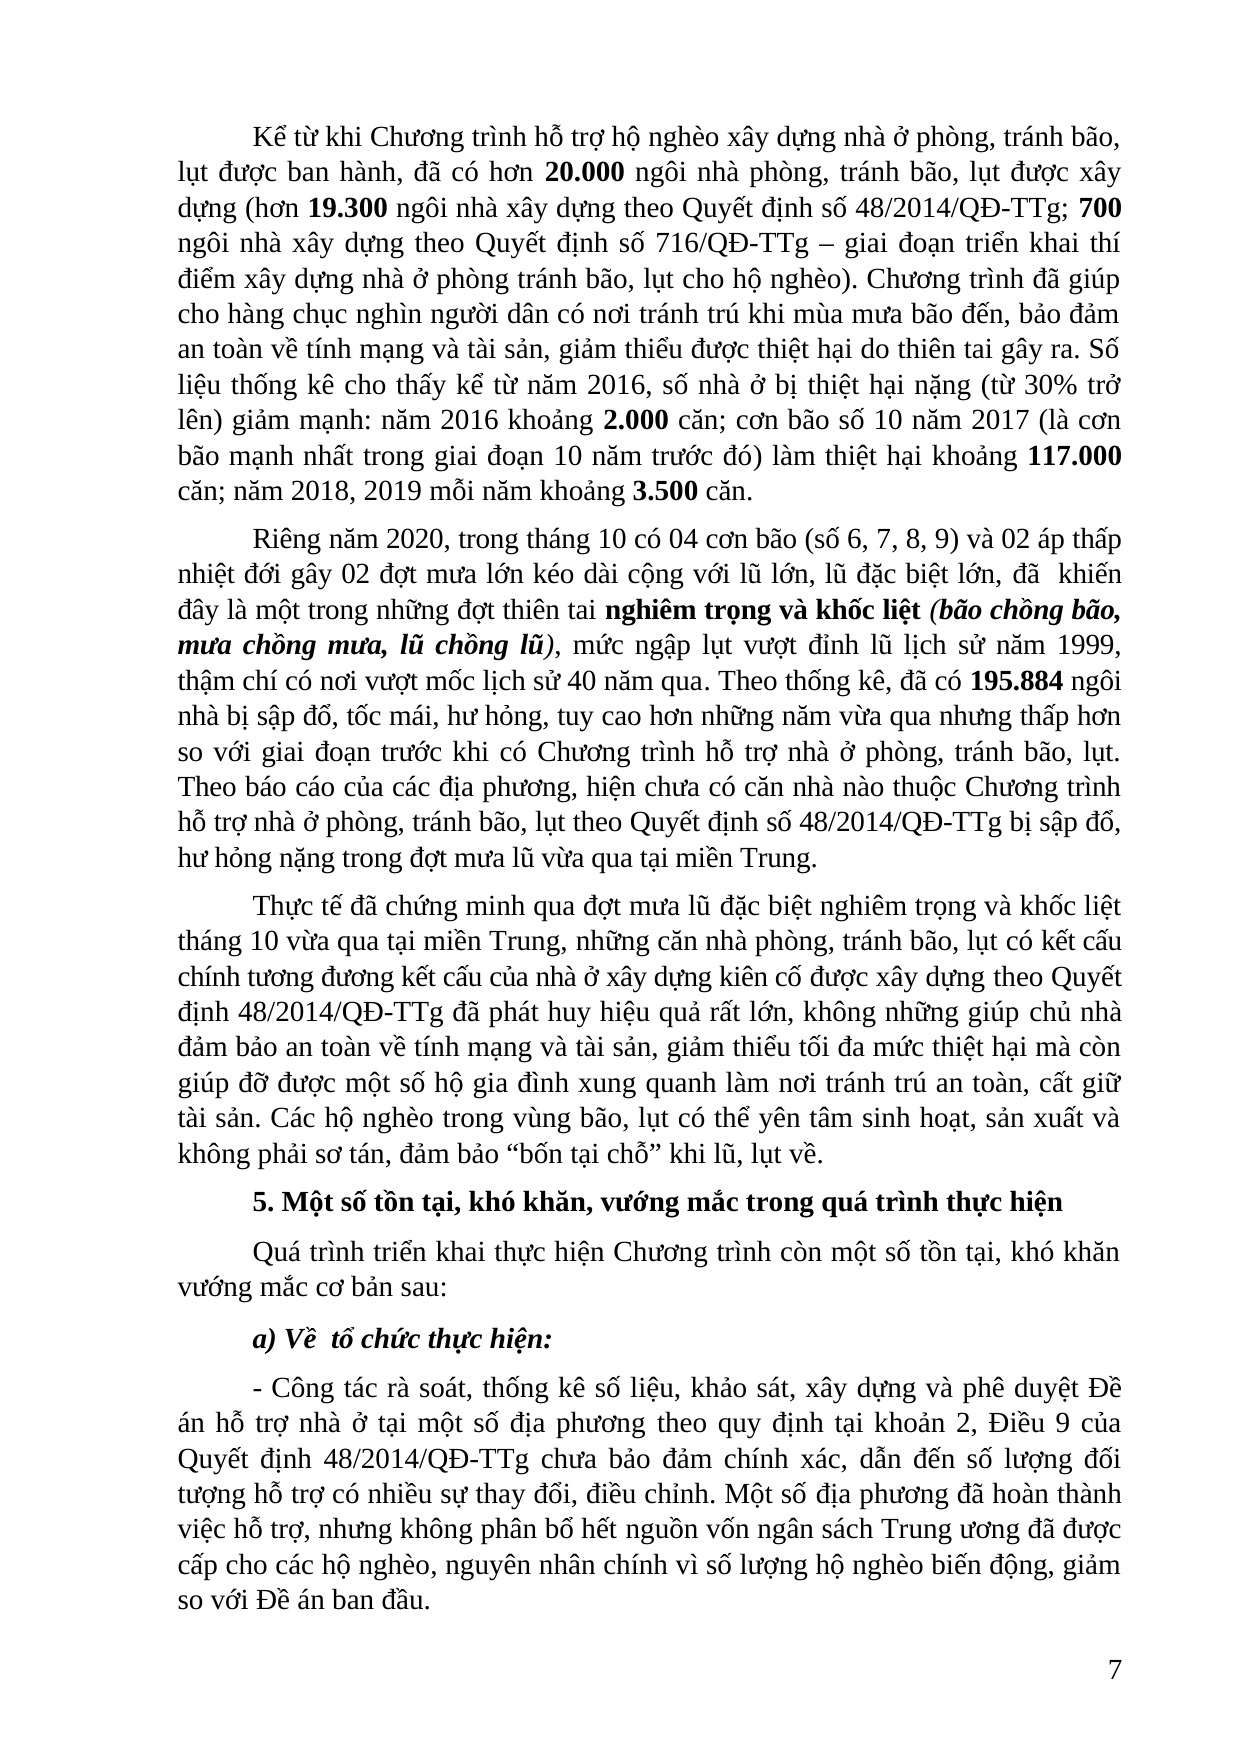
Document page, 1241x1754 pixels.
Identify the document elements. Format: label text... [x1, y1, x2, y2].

text Quá trình triển khai thực hiện Chương trình còn một số tồn tại, khó khăn vướng mắc cơ bản sau: [177, 1233, 1122, 1304]
text Riêng năm 2020, trong tháng 10 có 04 cơn bão (số 6, 7, 8, 9) và 02 áp thấp nhiệt đới gây 02 đợt mưa lớn kéo dài cộng với lũ lớn, lũ đặc biệt lớn, đã khiến đây là một trong những đợt thiên tai nghiêm trọng và khốc liệt (bão chồng bão, mưa chồng mưa, lũ chồng lũ), mức ngập lụt vượt đỉnh lũ lịch sử năm 1999, thậm chí có nơi vượt mốc lịch sử 40 năm qua. Theo thống kê, đã có 195.884 ngôi nhà bị sập đổ, tốc mái, hư hỏng, tuy cao hơn những năm vừa qua nhưng thấp hơn so với giai đoạn trước khi có Chương trình hỗ trợ nhà ở phòng, tránh bão, lụt. Theo báo cáo của các địa phương, hiện chưa có căn nhà nào thuộc Chương trình hỗ trợ nhà ở phòng, tránh bão, lụt theo Quyết định số 48/2014/QĐ-TTg bị sập đổ, hư hỏng nặng trong đợt mưa lũ vừa qua tại miền Trung. [177, 520, 1122, 874]
text Thực tế đã chứng minh qua đợt mưa lũ đặc biệt nghiêm trọng và khốc liệt tháng 10 vừa qua tại miền Trung, những căn nhà phòng, tránh bão, lụt có kết cấu chính tương đương kết cấu của nhà ở xây dựng kiên cố được xây dựng theo Quyết định 48/2014/QĐ-TTg đã phát huy hiệu quả rất lớn, không những giúp chủ nhà đảm bảo an toàn về tính mạng và tài sản, giảm thiểu tối đa mức thiệt hại mà còn giúp đỡ được một số hộ gia đình xung quanh làm nơi tránh trú an toàn, cất giữ tài sản. Các hộ nghèo trong vùng bão, lụt có thể yên tâm sinh hoạt, sản xuất và không phải sơ tán, đảm bảo “bốn tại chỗ” khi lũ, lụt về. [177, 887, 1122, 1170]
text 5. Một số tồn tại, khó khăn, vướng mắc trong quá trình thực hiện [177, 1183, 1122, 1218]
text Kể từ khi Chương trình hỗ trợ hộ nghèo xây dựng nhà ở phòng, tránh bão, lụt được ban hành, đã có hơn 20.000 ngôi nhà phòng, tránh bão, lụt được xây dựng (hơn 19.300 ngôi nhà xây dựng theo Quyết định số 48/2014/QĐ-TTg; 700 ngôi nhà xây dựng theo Quyết định số 716/QĐ-TTg – giai đoạn triển khai thí điểm xây dựng nhà ở phòng tránh bão, lụt cho hộ nghèo). Chương trình đã giúp cho hàng chục nghìn người dân có nơi tránh trú khi mùa mưa bão đến, bảo đảm an toàn về tính mạng và tài sản, giảm thiểu được thiệt hại do thiên tai gây ra. Số liệu thống kê cho thấy kể từ năm 2016, số nhà ở bị thiệt hại nặng (từ 30% trở lên) giảm mạnh: năm 2016 khoảng 2.000 căn; cơn bão số 10 năm 2017 (là cơn bão mạnh nhất trong giai đoạn 10 năm trước đó) làm thiệt hại khoảng 117.000 căn; năm 2018, 2019 mỗi năm khoảng 3.500 căn. [177, 118, 1122, 508]
text - Công tác rà soát, thống kê số liệu, khảo sát, xây dựng và phê duyệt Đề án hỗ trợ nhà ở tại một số địa phương theo quy định tại khoản 2, Điều 9 của Quyết định 48/2014/QĐ-TTg chưa bảo đảm chính xác, dẫn đến số lượng đối tượng hỗ trợ có nhiều sự thay đổi, điều chỉnh. Một số địa phương đã hoàn thành việc hỗ trợ, nhưng không phân bổ hết nguồn vốn ngân sách Trung ương đã được cấp cho các hộ nghèo, nguyên nhân chính vì số lượng hộ nghèo biến động, giảm so với Đề án ban đầu. [177, 1369, 1122, 1617]
text a) Về tổ chức thực hiện: [177, 1319, 1122, 1356]
